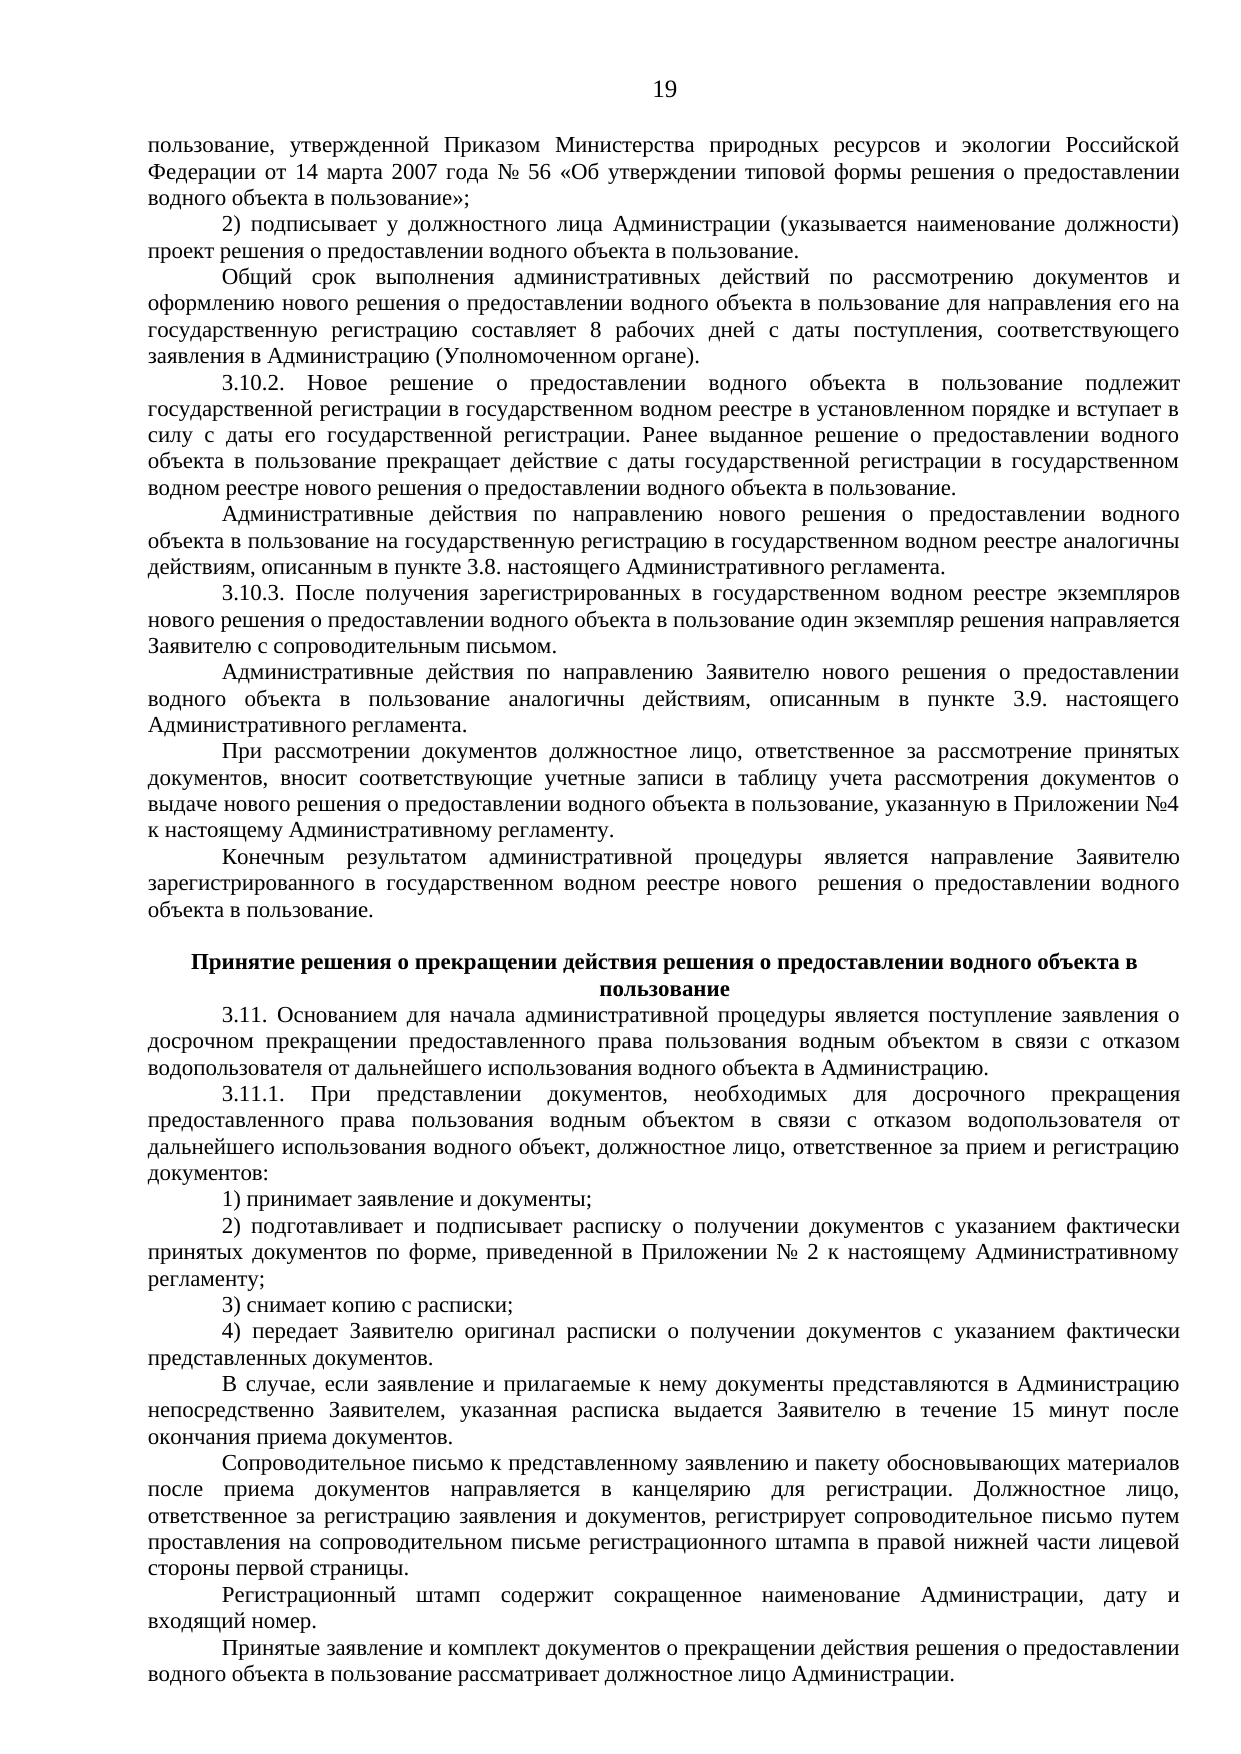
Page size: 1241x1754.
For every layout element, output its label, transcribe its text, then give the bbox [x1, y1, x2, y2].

text Административные действия по направлению Заявителю нового решения о предоставлении водного объекта в пользование аналогичны действиям, описанным в пункте 3.9. настоящего Административного регламента. [148, 658, 1181, 737]
text 3) снимает копию с расписки; [148, 1291, 1181, 1317]
text Принятие решения о прекращении действия решения о предоставлении водного объекта в пользование [148, 948, 1181, 1001]
text Конечным результатом административной процедуры является направление Заявителю зарегистрированного в государственном водном реестре нового решения о предоставлении водного объекта в пользование. [148, 843, 1181, 922]
text 3.11. Основанием для начала административной процедуры является поступление заявления о досрочном прекращении предоставленного права пользования водным объектом в связи с отказом водопользователя от дальнейшего использования водного объекта в Администрацию. [148, 1001, 1181, 1080]
text В случае, если заявление и прилагаемые к нему документы представляются в Администрацию непосредственно Заявителем, указанная расписка выдается Заявителю в течение 15 минут после окончания приема документов. [148, 1370, 1181, 1449]
text Общий срок выполнения административных действий по рассмотрению документов и оформлению нового решения о предоставлении водного объекта в пользование для направления его на государственную регистрацию составляет 8 рабочих дней с даты поступления, соответствующего заявления в Администрацию (Уполномоченном органе). [148, 263, 1181, 368]
text Административные действия по направлению нового решения о предоставлении водного объекта в пользование на государственную регистрацию в государственном водном реестре аналогичны действиям, описанным в пункте 3.8. настоящего Административного регламента. [148, 500, 1181, 579]
text 4) передает Заявителю оригинал расписки о получении документов с указанием фактически представленных документов. [148, 1317, 1181, 1370]
text 3.10.2. Новое решение о предоставлении водного объекта в пользование подлежит государственной регистрации в государственном водном реестре в установленном порядке и вступает в силу с даты его государственной регистрации. Ранее выданное решение о предоставлении водного объекта в пользование прекращает действие с даты государственной регистрации в государственном водном реестре нового решения о предоставлении водного объекта в пользование. [148, 368, 1181, 500]
text 1) принимает заявление и документы; [148, 1186, 1181, 1212]
text 3.10.3. После получения зарегистрированных в государственном водном реестре экземпляров нового решения о предоставлении водного объекта в пользование один экземпляр решения направляется Заявителю с сопроводительным письмом. [148, 579, 1181, 658]
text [148, 131, 1181, 210]
text 2) подготавливает и подписывает расписку о получении документов с указанием фактически принятых документов по форме, приведенной в Приложении № 2 к настоящему Административному регламенту; [148, 1212, 1181, 1291]
text 2) подписывает у должностного лица Администрации (указывается наименование должности) проект решения о предоставлении водного объекта в пользование. [148, 210, 1181, 263]
text Сопроводительное письмо к представленному заявлению и пакету обосновывающих материалов после приема документов направляется в канцелярию для регистрации. Должностное лицо, ответственное за регистрацию заявления и документов, регистрирует сопроводительное письмо путем проставления на сопроводительном письме регистрационного штампа в правой нижней части лицевой стороны первой страницы. [148, 1449, 1181, 1581]
text При рассмотрении документов должностное лицо, ответственное за рассмотрение принятых документов, вносит соответствующие учетные записи в таблицу учета рассмотрения документов о выдаче нового решения о предоставлении водного объекта в пользование, указанную в Приложении №4 к настоящему Административному регламенту. [148, 737, 1181, 843]
text Регистрационный штамп содержит сокращенное наименование Администрации, дату и входящий номер. [148, 1581, 1181, 1633]
text Принятые заявление и комплект документов о прекращении действия решения о предоставлении водного объекта в пользование рассматривает должностное лицо Администрации. [148, 1633, 1181, 1686]
text 3.11.1. При представлении документов, необходимых для досрочного прекращения предоставленного права пользования водным объектом в связи с отказом водопользователя от дальнейшего использования водного объект, должностное лицо, ответственное за прием и регистрацию документов: [148, 1080, 1181, 1186]
